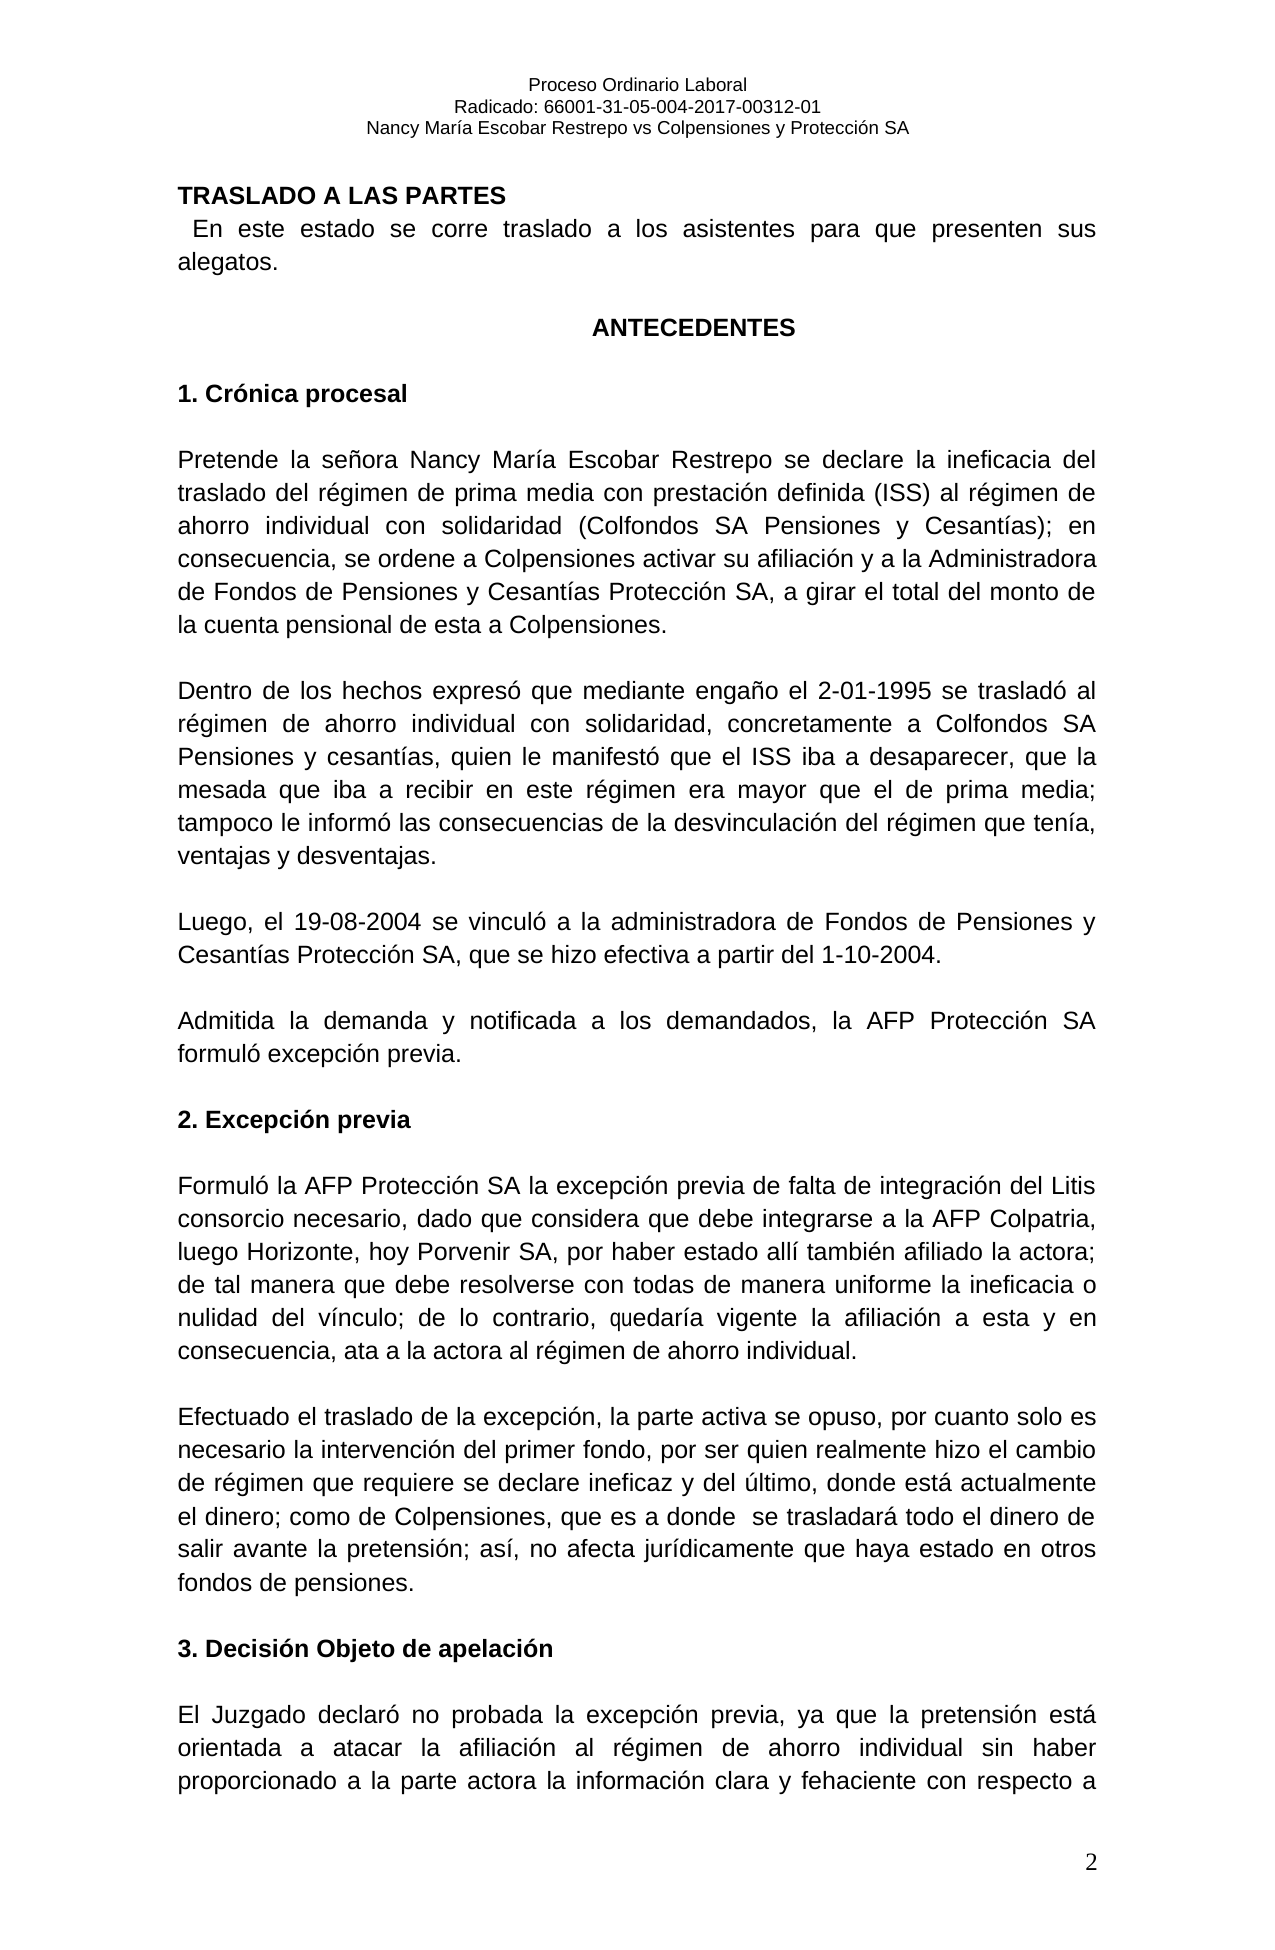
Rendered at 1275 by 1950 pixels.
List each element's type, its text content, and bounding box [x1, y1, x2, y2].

text 2. Excepción previa [177, 1105, 1098, 1134]
text Luego, el 19-08-2004 se vinculó a la administradora de Fondos de Pensiones y Cesantías Protección SA, que se hizo efectiva a partir del 1-10-2004. [177, 907, 1098, 969]
text Pretende la señora Nancy María Escobar Restrepo se declare la ineficacia del traslado del régimen de prima media con prestación definida (ISS) al régimen de ahorro individual con solidaridad (Colfondos SA Pensiones y Cesantías); en consecuencia, se ordene a Colpensiones activar su afiliación y a la Administradora de Fondos de Pensiones y Cesantías Protección SA, a girar el total del monto de la cuenta pensional de esta a Colpensiones. [177, 445, 1098, 639]
text Admitida la demanda y notificada a los demandados, la AFP Protección SA formuló excepción previa. [177, 1006, 1098, 1068]
text 3. Decisión Objeto de apelación [177, 1633, 1098, 1662]
text 1. Crónica procesal [177, 379, 1098, 407]
text ANTECEDENTES [290, 313, 1098, 341]
text En este estado se corre traslado a los asistentes para que presenten sus alegatos. [177, 214, 1098, 275]
text Formuló la AFP Protección SA la excepción previa de falta de integración del Litis consorcio necesario, dado que considera que debe integrarse a la AFP Colpatria, luego Horizonte, hoy Porvenir SA, por haber estado allí también afiliado la actora; de tal manera que debe resolverse con todas de manera uniforme la ineficacia o nulidad del vínculo; de lo contrario, quedaría vigente la afiliación a esta y en consecuencia, ata a la actora al régimen de ahorro individual. [177, 1171, 1098, 1365]
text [177, 1699, 1098, 1794]
text Dentro de los hechos expresó que mediante engaño el 2-01-1995 se trasladó al régimen de ahorro individual con solidaridad, concretamente a Colfondos SA Pensiones y cesantías, quien le manifestó que el ISS iba a desaparecer, que la mesada que iba a recibir en este régimen era mayor que el de prima media; tampoco le informó las consecuencias de la desvinculación del régimen que tenía, ventajas y desventajas. [177, 676, 1098, 870]
text Efectuado el traslado de la excepción, la parte activa se opuso, por cuanto solo es necesario la intervención del primer fondo, por ser quien realmente hizo el cambio de régimen que requiere se declare ineficaz y del último, donde está actualmente el dinero; como de Colpensiones, que es a donde se trasladará todo el dinero de salir avante la pretensión; así, no afecta jurídicamente que haya estado en otros fondos de pensiones. [177, 1402, 1098, 1596]
text TRASLADO A LAS PARTES [177, 181, 1098, 209]
